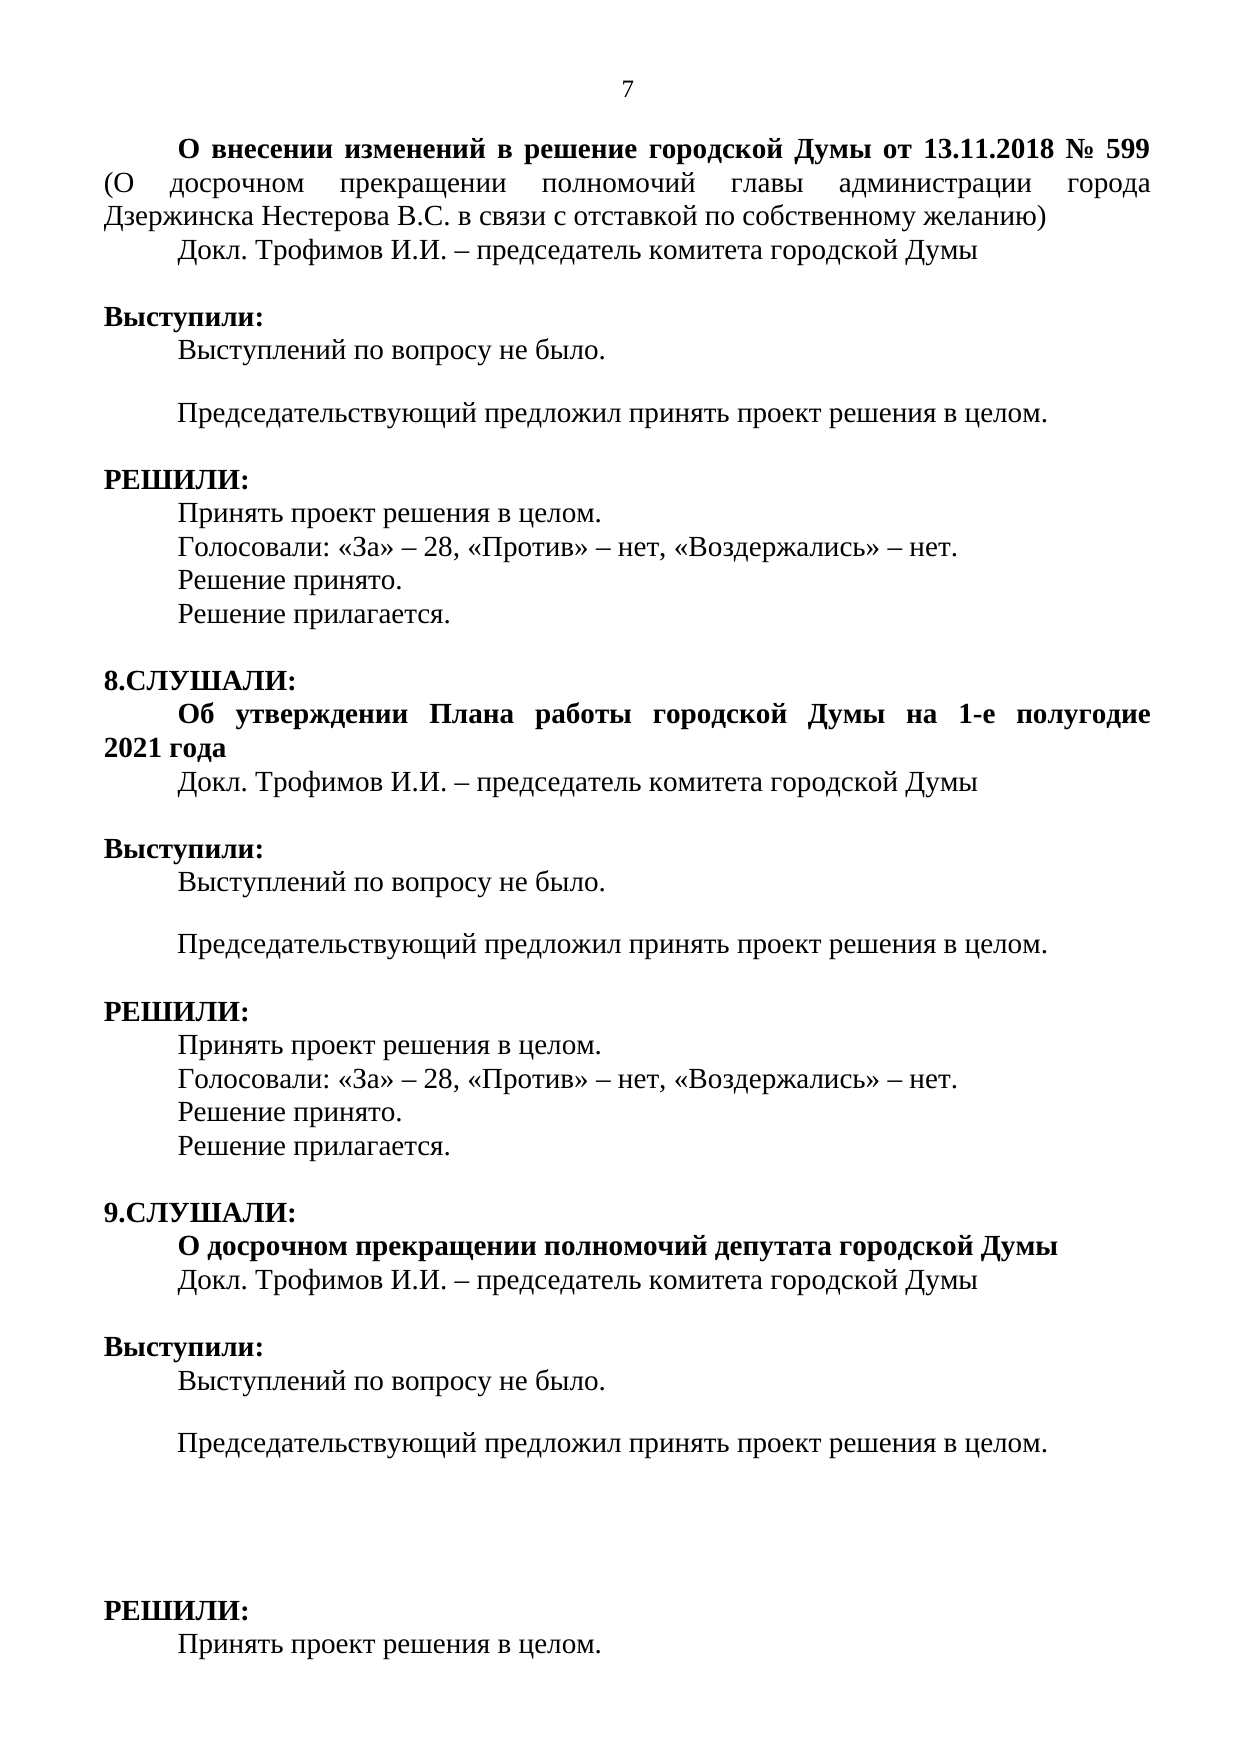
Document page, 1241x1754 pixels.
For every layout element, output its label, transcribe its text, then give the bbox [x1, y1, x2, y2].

text Выступили: [103, 299, 1143, 332]
text Решение прилагается. [103, 596, 1143, 629]
text Выступлений по вопросу не было. [103, 332, 1143, 366]
text Голосовали: «За» – 28, «Против» – нет, «Воздержались» – нет. [103, 1061, 1143, 1094]
text Докл. Трофимов И.И. – председатель комитета городской Думы [103, 764, 1143, 797]
text Председательствующий предложил принять проект решения в целом. [103, 927, 1143, 960]
text Принять проект решения в целом. [103, 1027, 1143, 1061]
text Принять проект решения в целом. [103, 495, 1143, 529]
text Докл. Трофимов И.И. – председатель комитета городской Думы [103, 1262, 1152, 1296]
text Выступили: [103, 1329, 1143, 1363]
text Докл. Трофимов И.И. – председатель комитета городской Думы [103, 232, 1143, 265]
text 9.СЛУШАЛИ: [103, 1195, 1152, 1228]
text Об утверждении Плана работы городской Думы на 1-е полугодие 2021 года [103, 697, 1152, 764]
text Голосовали: «За» – 28, «Против» – нет, «Воздержались» – нет. [103, 529, 1143, 562]
text РЕШИЛИ: [103, 462, 1143, 495]
text Решение принято. [103, 1094, 1143, 1128]
text О досрочном прекращении полномочий депутата городской Думы [107, 1228, 1152, 1262]
text Решение принято. [103, 562, 1143, 596]
text Председательствующий предложил принять проект решения в целом. [103, 395, 1143, 428]
text Председательствующий предложил принять проект решения в целом. [103, 1425, 1143, 1458]
text РЕШИЛИ: [103, 994, 1143, 1027]
text РЕШИЛИ: [103, 1593, 1143, 1626]
text О внесении изменений в решение городской Думы от 13.11.2018 № 599 (О досрочном прекращении полномочий главы администрации города Дзержинска Нестерова В.С. в связи с отставкой по собственному желанию) [103, 131, 1152, 232]
text Выступлений по вопросу не было. [103, 864, 1143, 898]
text Принять проект решения в целом. [103, 1626, 1143, 1660]
text Выступлений по вопросу не было. [103, 1363, 1143, 1396]
text Решение прилагается. [103, 1128, 1143, 1161]
text 8.СЛУШАЛИ: [103, 663, 1152, 697]
text Выступили: [103, 831, 1143, 864]
